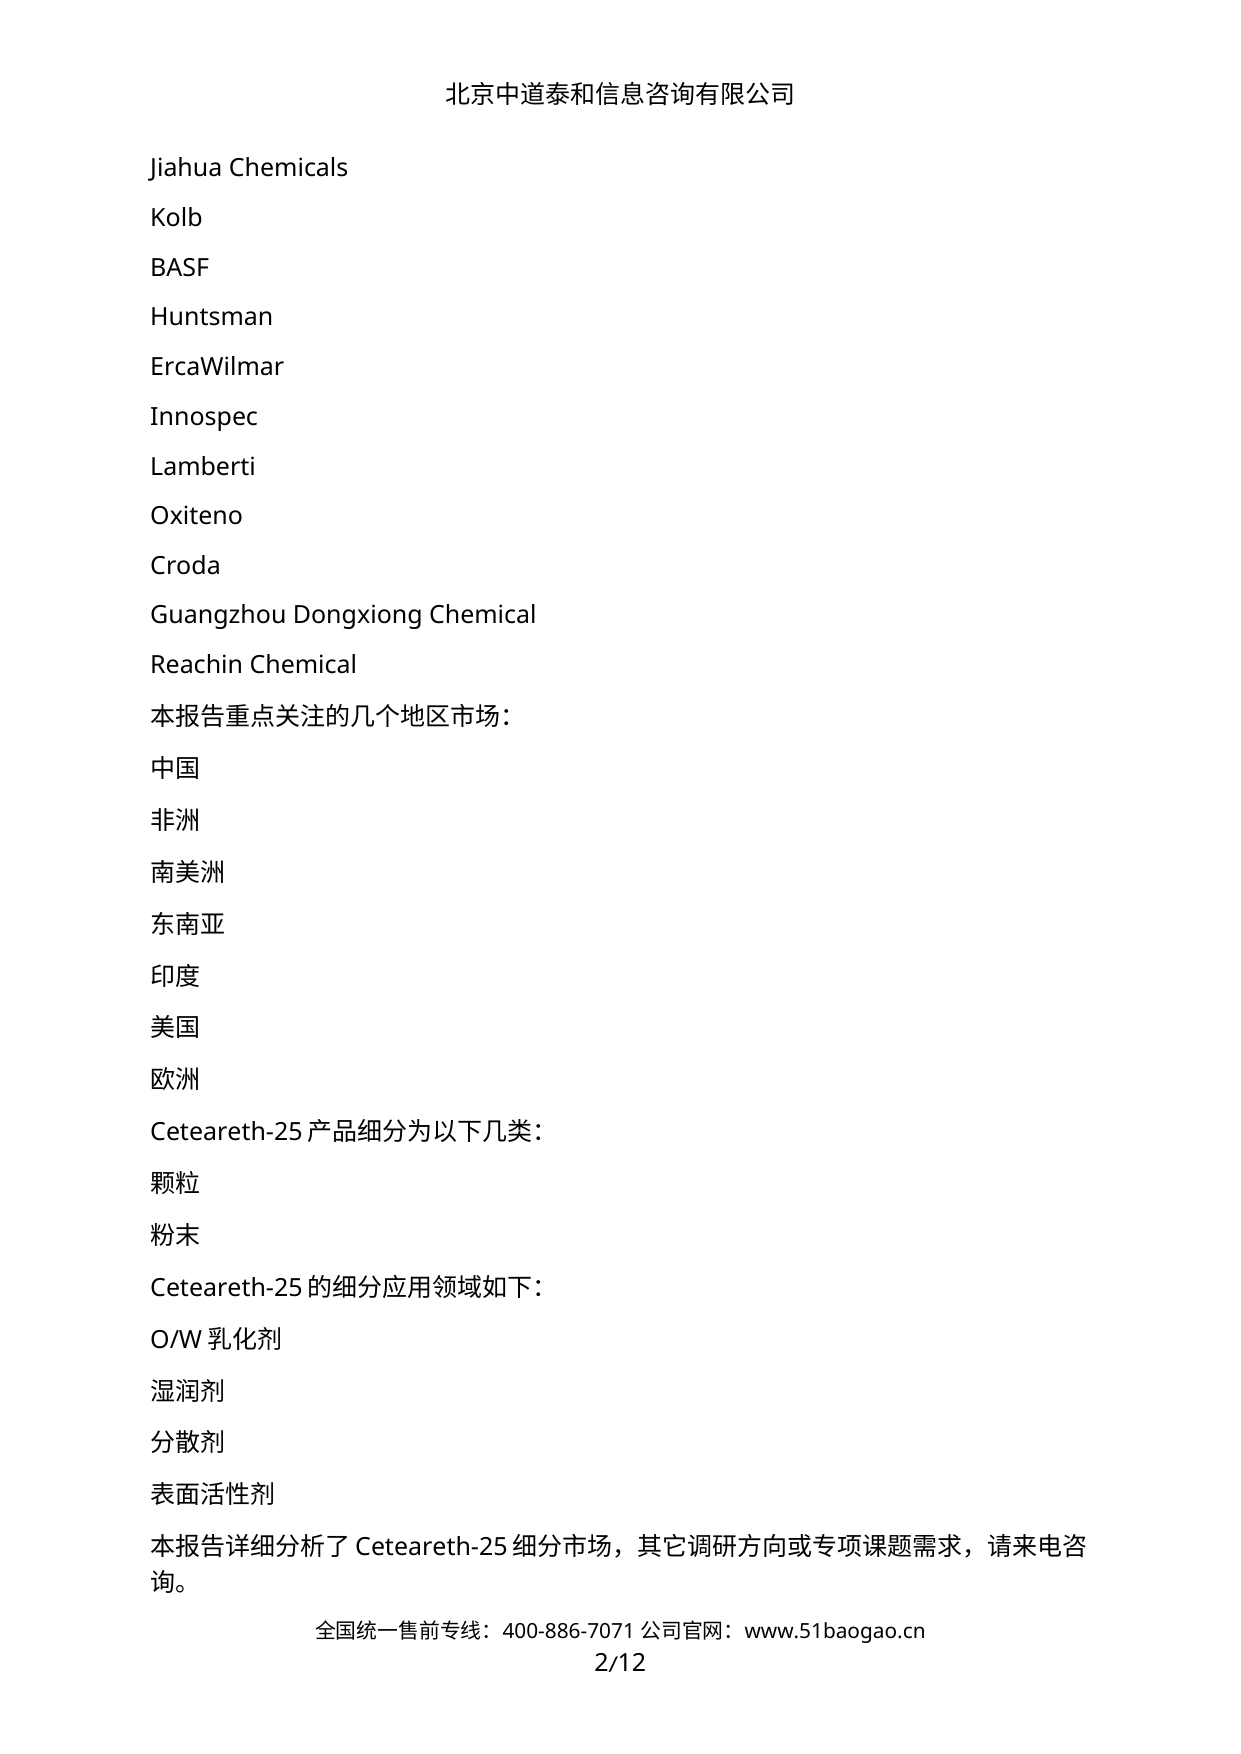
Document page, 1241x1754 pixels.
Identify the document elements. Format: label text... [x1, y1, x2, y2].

text Guangzhou Dongxiong Chemical [150, 597, 1090, 631]
text ErcaWilmar [150, 349, 1090, 383]
text 分散剂 [150, 1423, 1090, 1459]
text Innospec [150, 398, 1090, 432]
text 湿润剂 [150, 1371, 1090, 1407]
text 南美洲 [150, 852, 1090, 888]
text 非洲 [150, 800, 1090, 837]
text 欧洲 [150, 1060, 1090, 1096]
text Huntsman [150, 299, 1090, 333]
text O/W乳化剂 [150, 1319, 1090, 1355]
text 中国 [150, 748, 1090, 785]
text 本报告详细分析了Ceteareth-25细分市场，其它调研方向或专项课题需求，请来电咨询。 [150, 1527, 1090, 1599]
text 粉末 [150, 1215, 1090, 1252]
text BASF [150, 249, 1090, 283]
text Jiahua Chemicals [150, 150, 1090, 184]
text Reachin Chemical [150, 647, 1090, 681]
text Ceteareth-25产品细分为以下几类： [150, 1112, 1090, 1148]
text 印度 [150, 956, 1090, 992]
text Oxiteno [150, 498, 1090, 532]
text Lamberti [150, 448, 1090, 482]
text 美国 [150, 1008, 1090, 1044]
text Kolb [150, 200, 1090, 234]
text Ceteareth-25的细分应用领域如下： [150, 1267, 1090, 1303]
text 东南亚 [150, 904, 1090, 940]
text 本报告重点关注的几个地区市场： [150, 697, 1090, 733]
text 表面活性剂 [150, 1475, 1090, 1511]
text Croda [150, 547, 1090, 582]
text 颗粒 [150, 1163, 1090, 1200]
